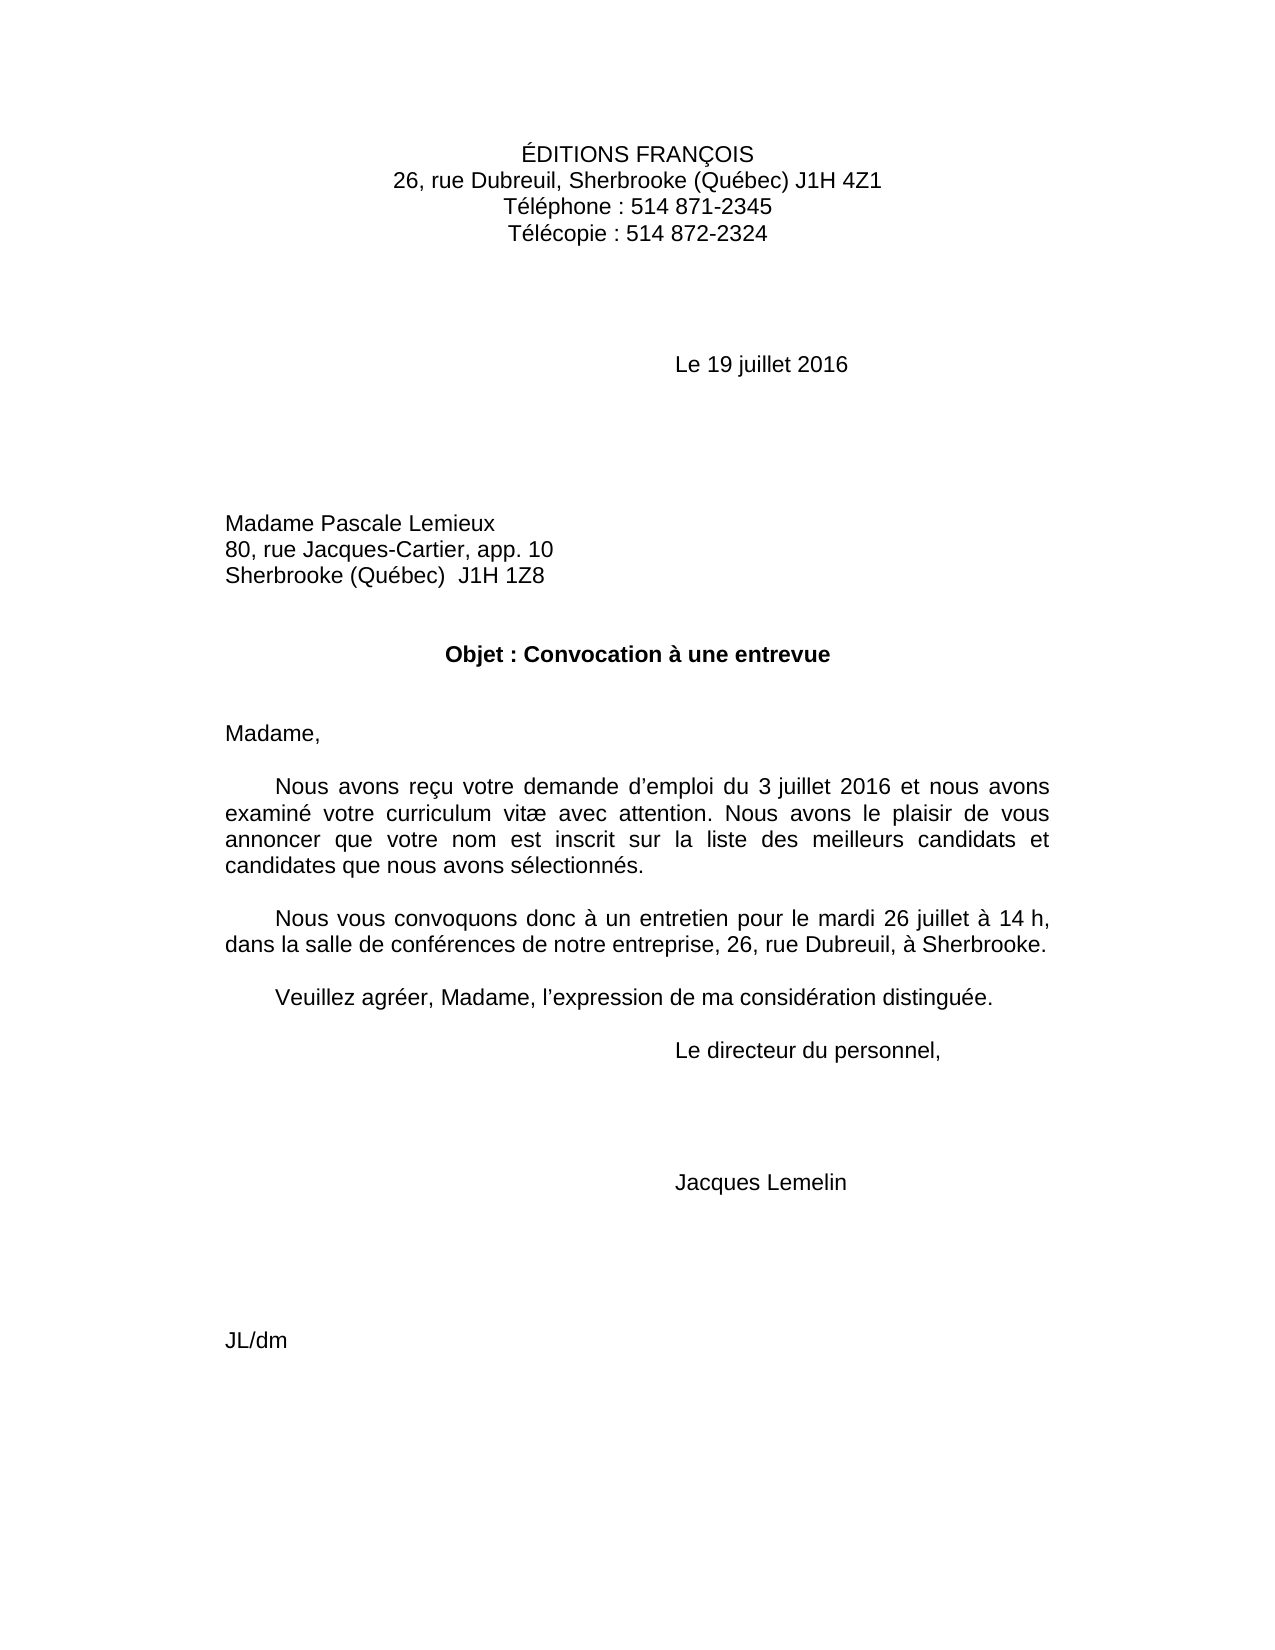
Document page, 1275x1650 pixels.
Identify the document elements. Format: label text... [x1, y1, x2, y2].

text Sherbrooke (Québec) J1H 1Z8 [225, 562, 1050, 589]
text Jacques Lemelin [675, 1168, 1050, 1195]
text JL/dm [225, 1327, 1050, 1353]
text Madame, [225, 720, 1050, 747]
text Objet : Convocation à une entrevue [225, 641, 1050, 668]
text Le 19 juillet 2016 [675, 351, 1050, 378]
text Nous avons reçu votre demande d’emploi du 3 juillet 2016 et nous avons examiné votre curriculum vitæ avec attention. Nous avons le plaisir de vous annoncer que votre nom est inscrit sur la liste des meilleurs candidats et candidates que nous avons sélectionnés. [225, 773, 1050, 878]
text Télécopie : 514 872-2324 [225, 220, 1050, 246]
text Nous vous convoquons donc à un entretien pour le mardi 26 juillet à 14 h, dans la salle de conférences de notre entreprise, 26, rue Dubreuil, à Sherbrooke. [225, 905, 1050, 958]
text Madame Pascale Lemieux [225, 509, 1050, 536]
text 26, rue Dubreuil, Sherbrooke (Québec) J1H 4Z1 [225, 167, 1050, 193]
text 80, rue Jacques-Cartier, app. 10 [225, 536, 1050, 562]
text Veuillez agréer, Madame, l’expression de ma considération distinguée. [225, 984, 1050, 1010]
text Éditions François [225, 141, 1050, 167]
text Le directeur du personnel, [675, 1037, 1050, 1063]
text Téléphone : 514 871-2345 [225, 193, 1050, 220]
